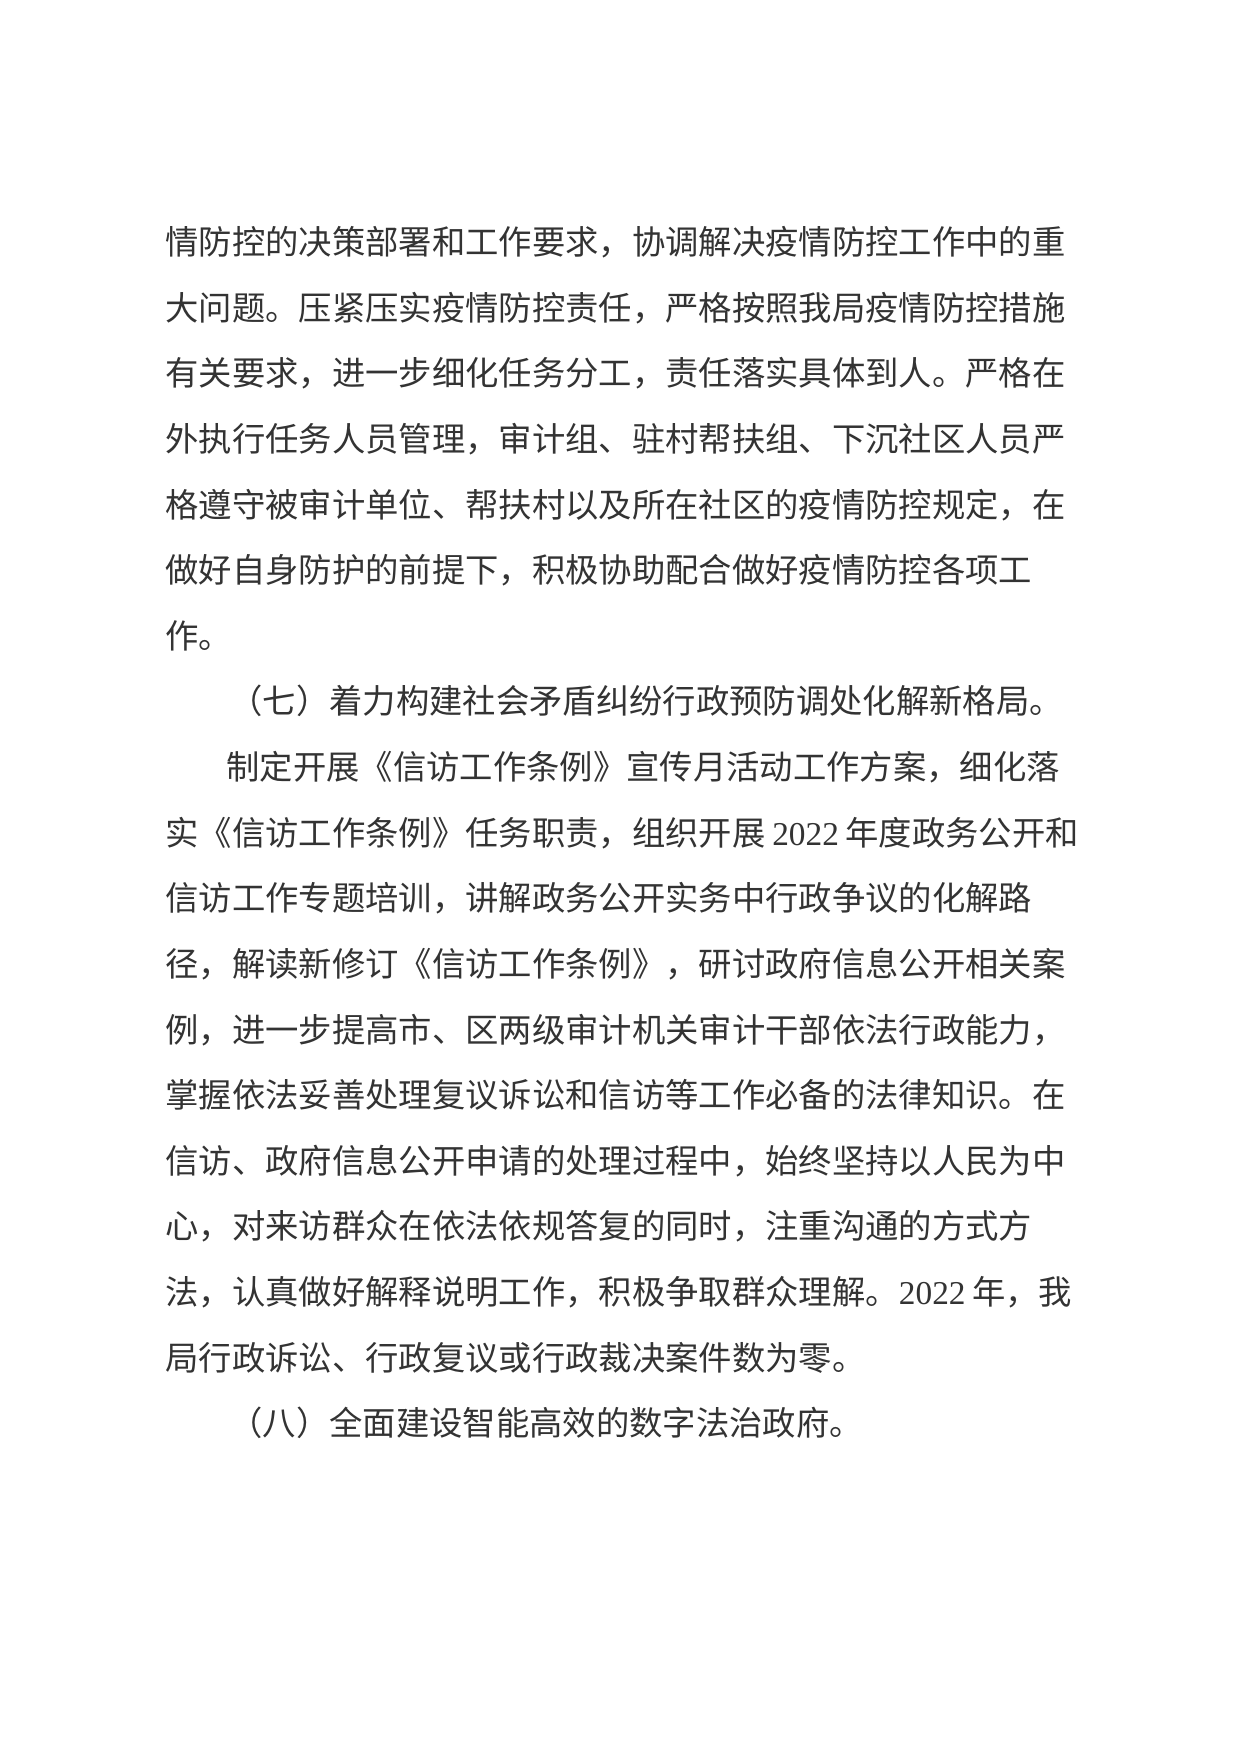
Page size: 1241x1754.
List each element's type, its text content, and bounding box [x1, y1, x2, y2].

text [165, 207, 1087, 667]
text 制定开展《信访工作条例》宣传月活动工作方案，细化落实《信访工作条例》任务职责，组织开展2022年度政务公开和信访工作专题培训，讲解政务公开实务中行政争议的化解路径，解读新修订《信访工作条例》，研讨政府信息公开相关案例，进一步提高市、区两级审计机关审计干部依法行政能力，掌握依法妥善处理复议诉讼和信访等工作必备的法律知识。在信访、政府信息公开申请的处理过程中，始终坚持以人民为中心，对来访群众在依法依规答复的同时，注重沟通的方式方法，认真做好解释说明工作，积极争取群众理解。2022年，我局行政诉讼、行政复议或行政裁决案件数为零。 [165, 732, 1087, 1388]
text （八）全面建设智能高效的数字法治政府。 [165, 1388, 1087, 1454]
text （七）着力构建社会矛盾纠纷行政预防调处化解新格局。 [165, 667, 1087, 732]
